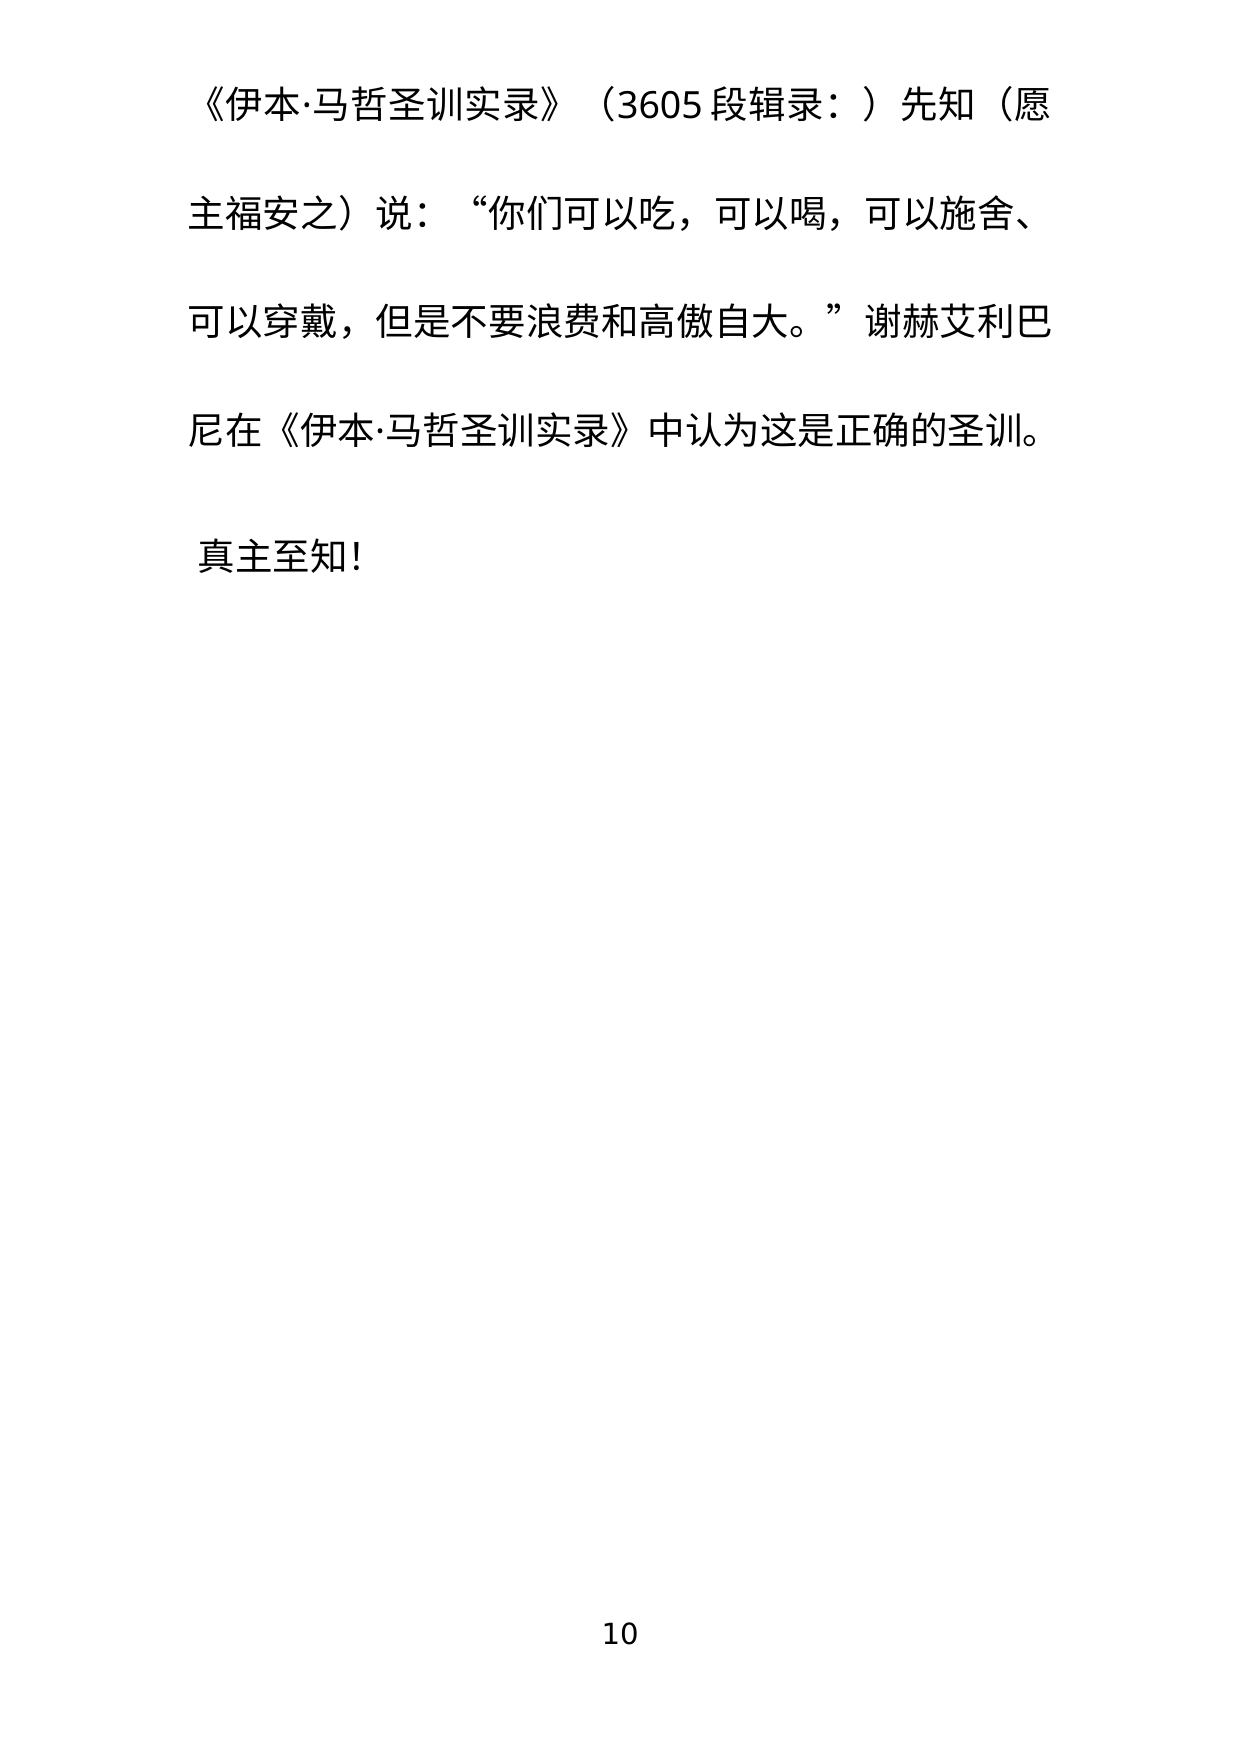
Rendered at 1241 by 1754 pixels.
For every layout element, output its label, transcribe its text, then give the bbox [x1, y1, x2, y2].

text 《伊本·马哲圣训实录》（3605段辑录：）先知（愿主福安之）说：“你们可以吃，可以喝，可以施舍、可以穿戴，但是不要浪费和高傲自大。”谢赫艾利巴尼在《伊本·马哲圣训实录》中认为这是正确的圣训。 [187, 75, 1053, 455]
text 真主至知！ [187, 527, 1053, 581]
